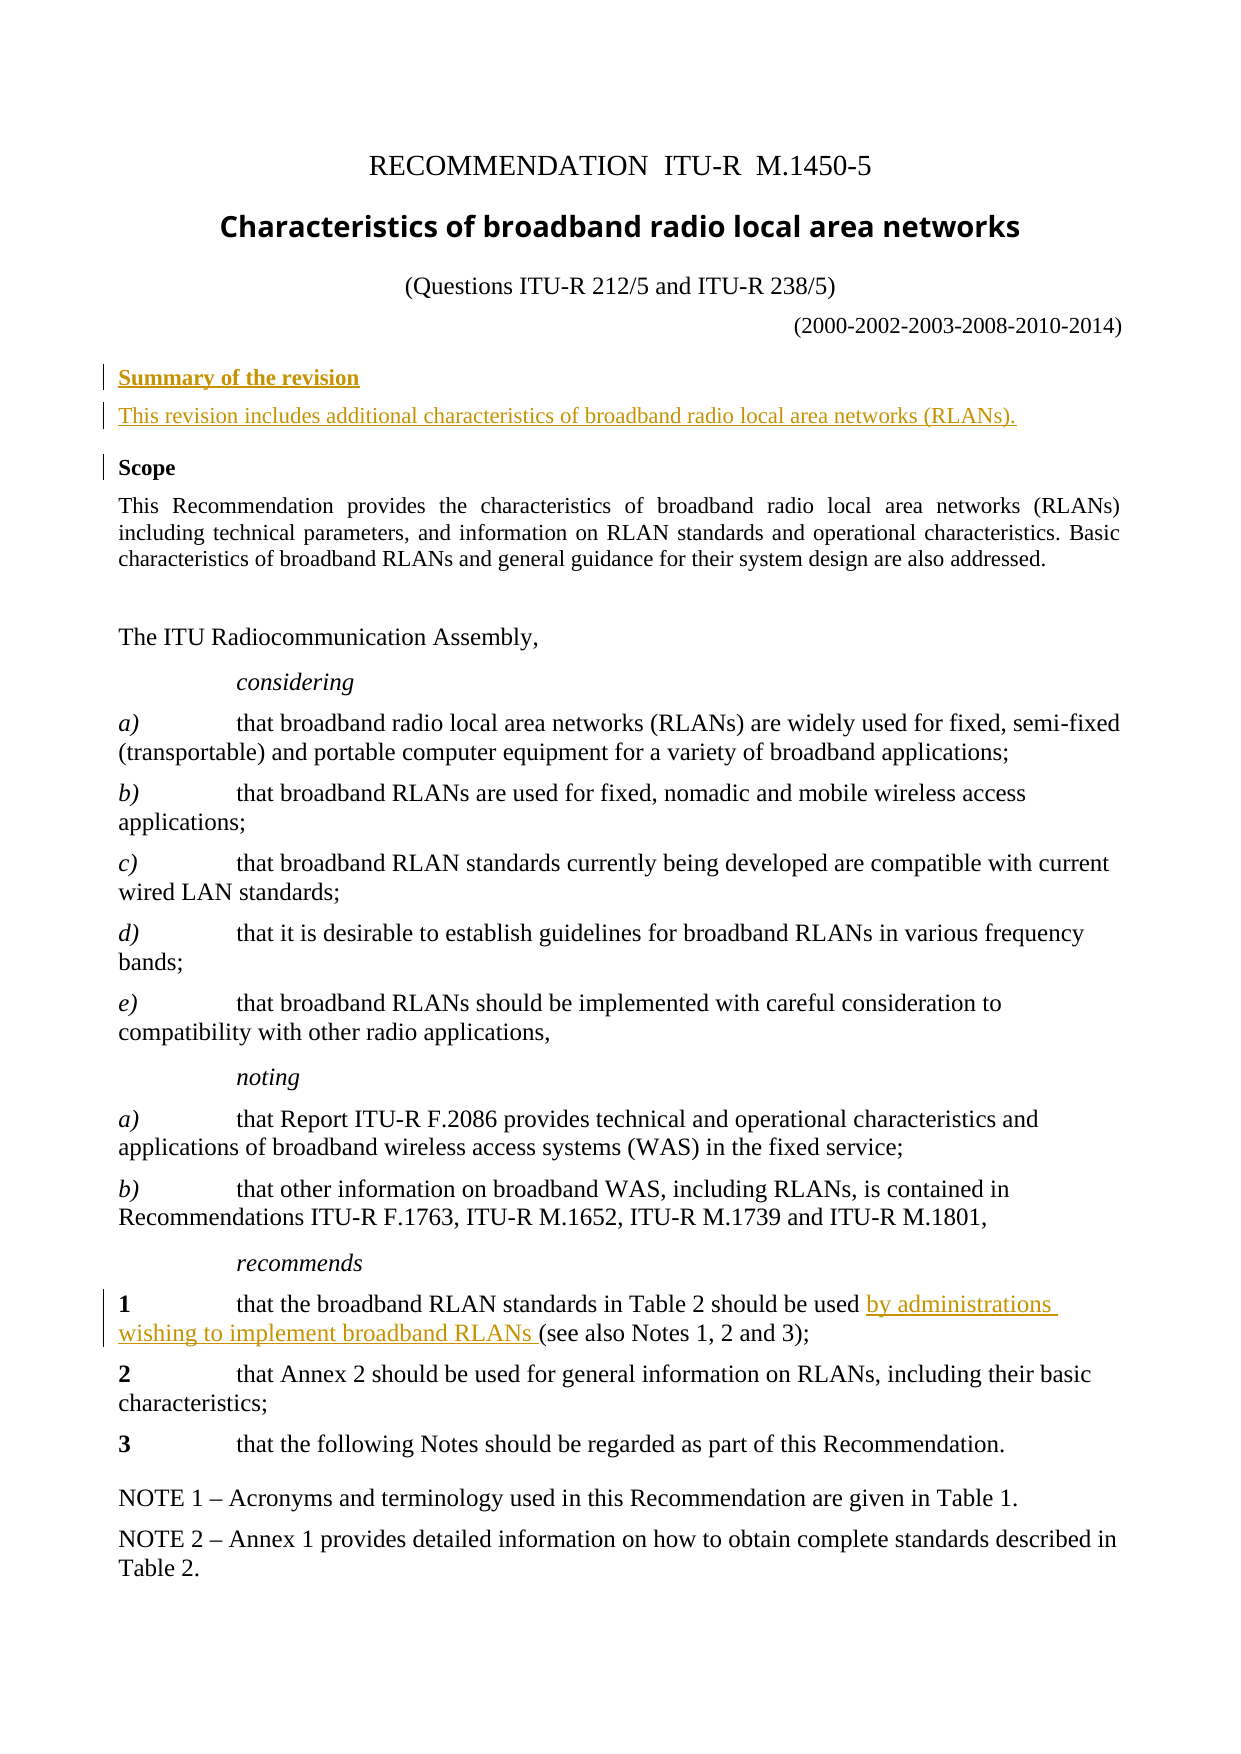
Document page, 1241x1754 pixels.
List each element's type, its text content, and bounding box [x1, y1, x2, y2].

text considering [236, 667, 1122, 696]
title The ITU Radiocommunication Assembly, [118, 622, 1122, 650]
text 2 that Annex 2 should be used for general information on RLANs, including their basic characteristics; [118, 1359, 1122, 1417]
text a) that broadband radio local area networks (RLANs) are widely used for fixed, semi-fixed (transportable) and portable computer equipment for a variety of broadband applications; [118, 708, 1122, 766]
text (2000-2002-2003-2008-2010-2014) [118, 312, 1122, 338]
text NOTE 1 – Acronyms and terminology used in this Recommendation are given in Table 1. [118, 1483, 1122, 1512]
text RECOMMENDATION ITU-R M.1450-5 [118, 148, 1122, 181]
text b) that broadband RLANs are used for fixed, nomadic and mobile wireless access applications; [118, 778, 1122, 836]
text NOTE 2 – Annex 1 provides detailed information on how to obtain complete standards described in Table 2. [118, 1524, 1122, 1582]
text c) that broadband RLAN standards currently being developed are compatible with current wired LAN standards; [118, 848, 1122, 906]
text (Questions ITU-R 212/5 and ITU-R 238/5) [118, 271, 1122, 300]
text 3 that the following Notes should be regarded as part of this Recommendation. [118, 1429, 1122, 1458]
text noting [236, 1062, 1122, 1091]
text b) that other information on broadband WAS, including RLANs, is contained in Recommendations ITU-R F.1763, ITU-R M.1652, ITU-R M.1739 and ITU-R M.1801, [118, 1174, 1122, 1231]
text 1 that the broadband RLAN standards in Table 2 should be used (see also Notes 1, 2 and 3); [118, 1289, 1122, 1347]
subtitle Scope [118, 454, 1122, 480]
text recommends [236, 1248, 1122, 1277]
title Characteristics of broadband radio local area networks [118, 206, 1122, 246]
text This Recommendation provides the characteristics of broadband radio local area networks (RLANs) including technical parameters, and information on RLAN standards and operational characteristics. Basic characteristics of broadband RLANs and general guidance for their system design are also addressed. [118, 493, 1122, 572]
text d) that it is desirable to establish guidelines for broadband RLANs in various frequency bands; [118, 918, 1122, 976]
text a) that Report ITU-R F.2086 provides technical and operational characteristics and applications of broadband wireless access systems (WAS) in the fixed service; [118, 1104, 1122, 1161]
text e) that broadband RLANs should be implemented with careful consideration to compatibility with other radio applications, [118, 988, 1122, 1046]
